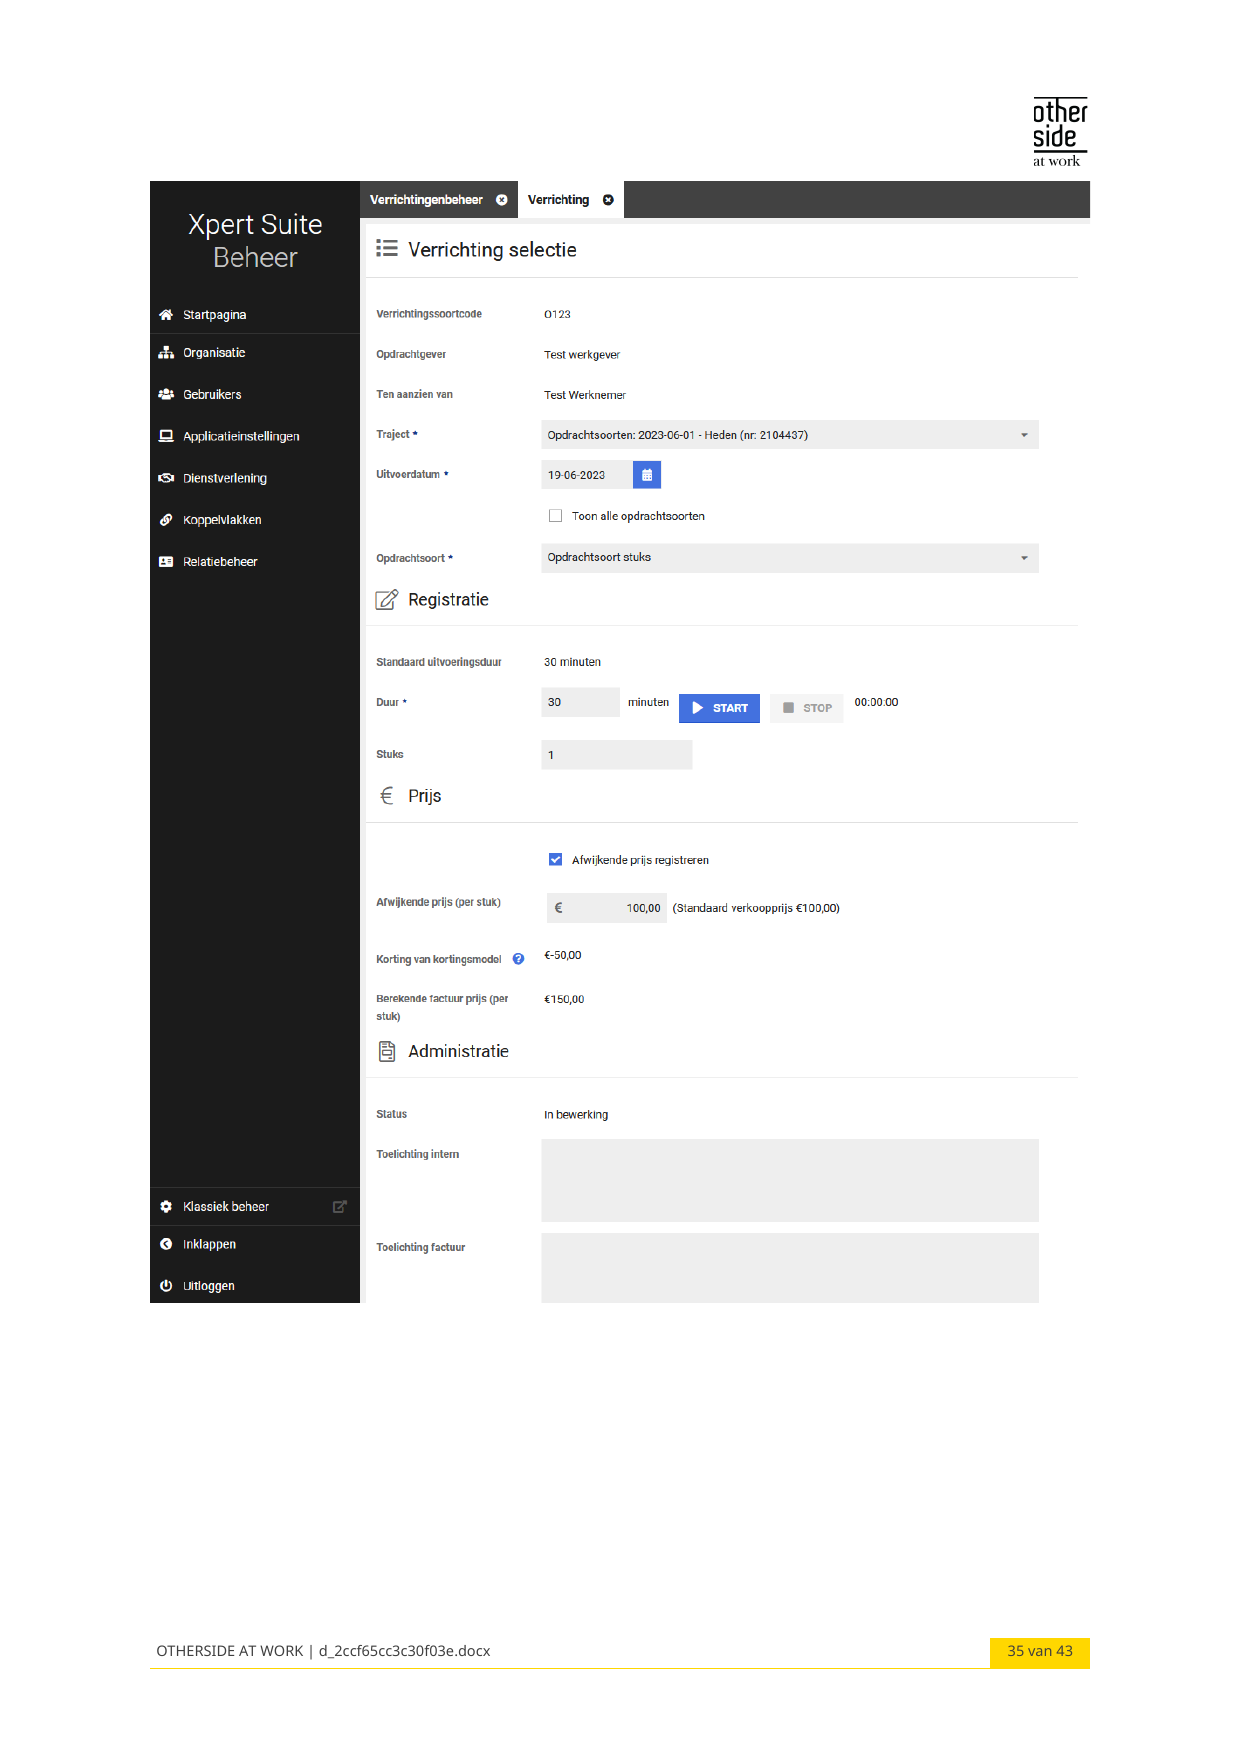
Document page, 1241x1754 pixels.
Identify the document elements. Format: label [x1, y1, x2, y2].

picture [150, 181, 1091, 1303]
picture [1033, 97, 1088, 167]
